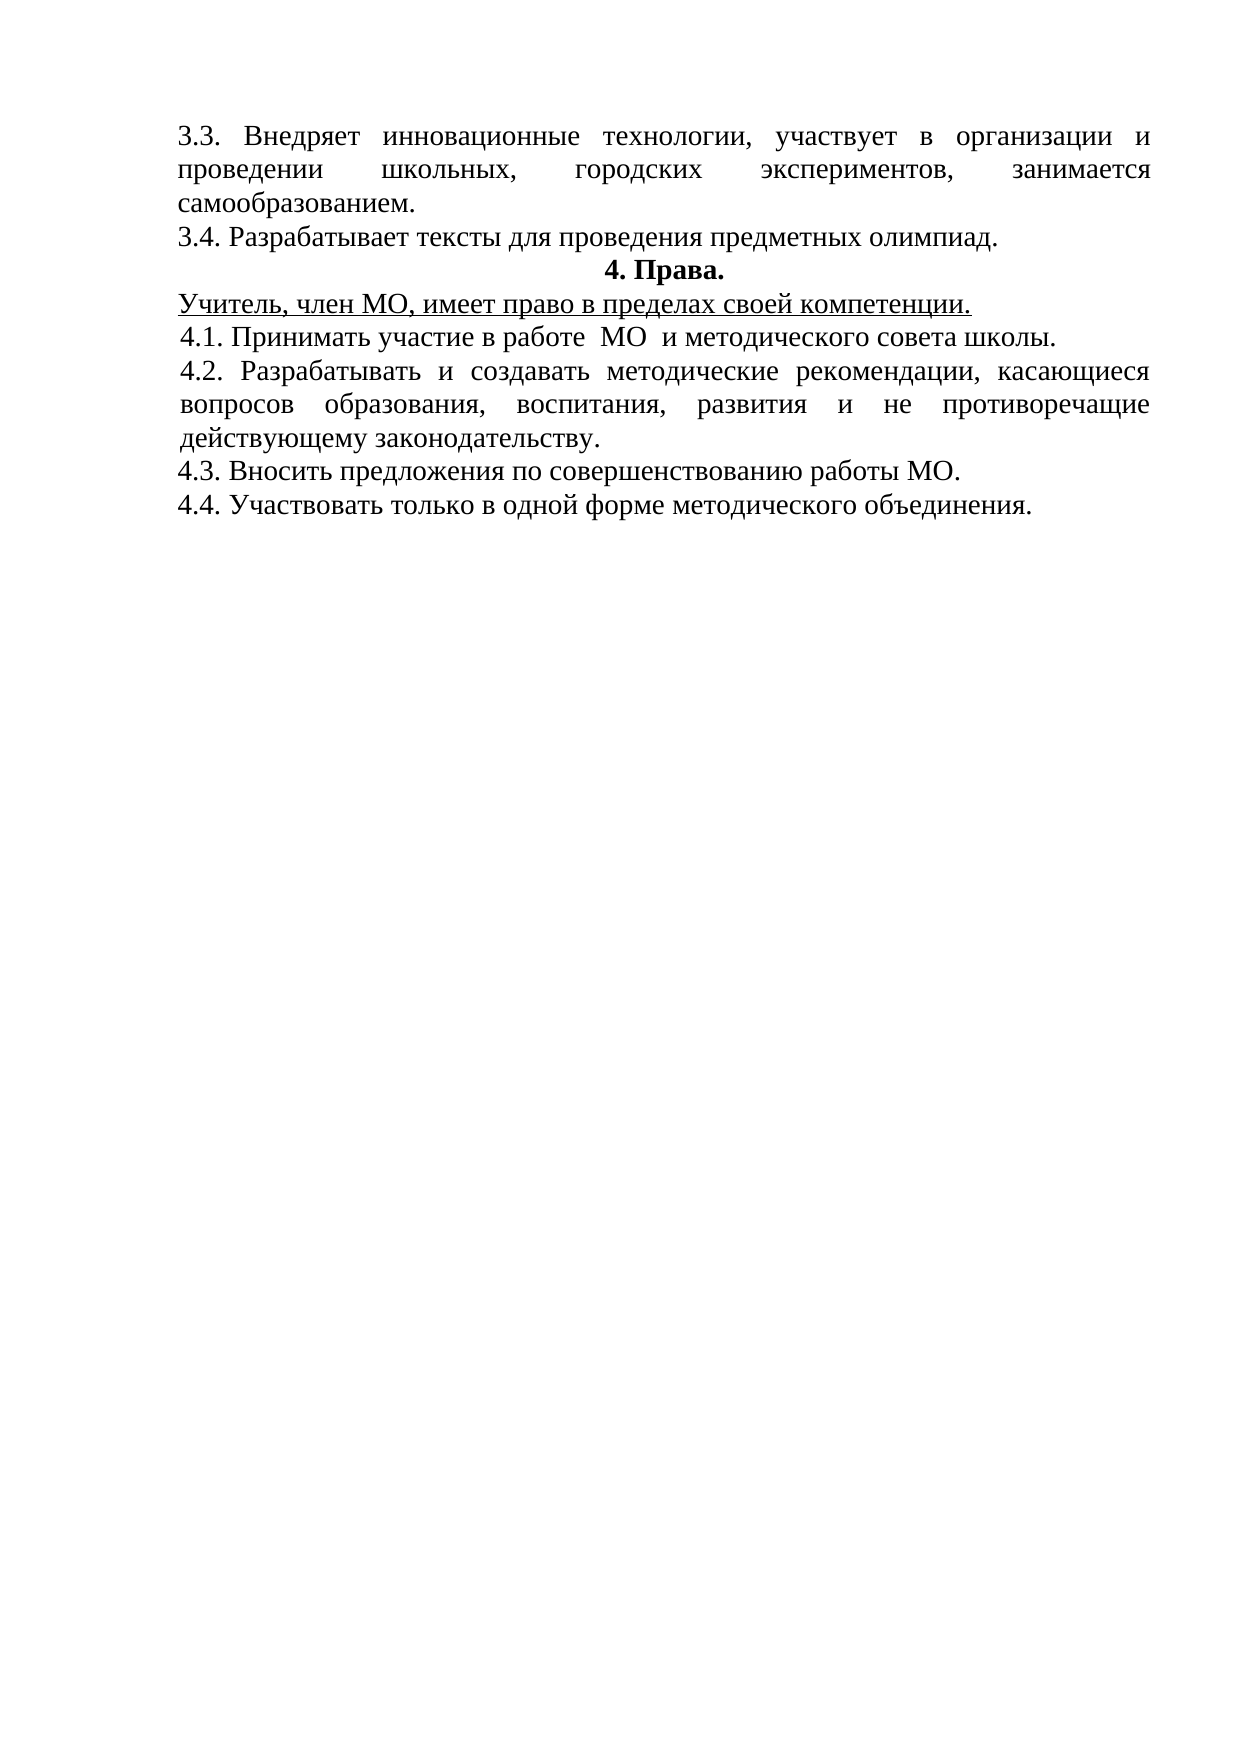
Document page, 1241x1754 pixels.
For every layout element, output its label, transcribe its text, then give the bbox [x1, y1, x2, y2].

text 4.4. Участвовать только в одной форме методического объединения. [177, 487, 1152, 521]
text Учитель, член МО, имеет право в пределах своей компетенции. [177, 286, 1082, 319]
text 4.3. Вносить предложения по совершенствованию работы МО. [177, 453, 1152, 487]
text 4.2. Разрабатывать и создавать методические рекомендации, касающиеся вопросов образования, воспитания, развития и не противоречащие действующему законодательству. [180, 353, 1150, 453]
text 4.1. Принимать участие в работе МО и методического совета школы. [180, 319, 1151, 353]
text 3.4. Разрабатывает тексты для проведения предметных олимпиад. [177, 219, 1084, 252]
text 4. Права. [177, 252, 1152, 286]
text 3.3. Внедряет инновационные технологии, участвует в организации и проведении школьных, городских экспериментов, занимается самообразованием. [177, 118, 1152, 219]
